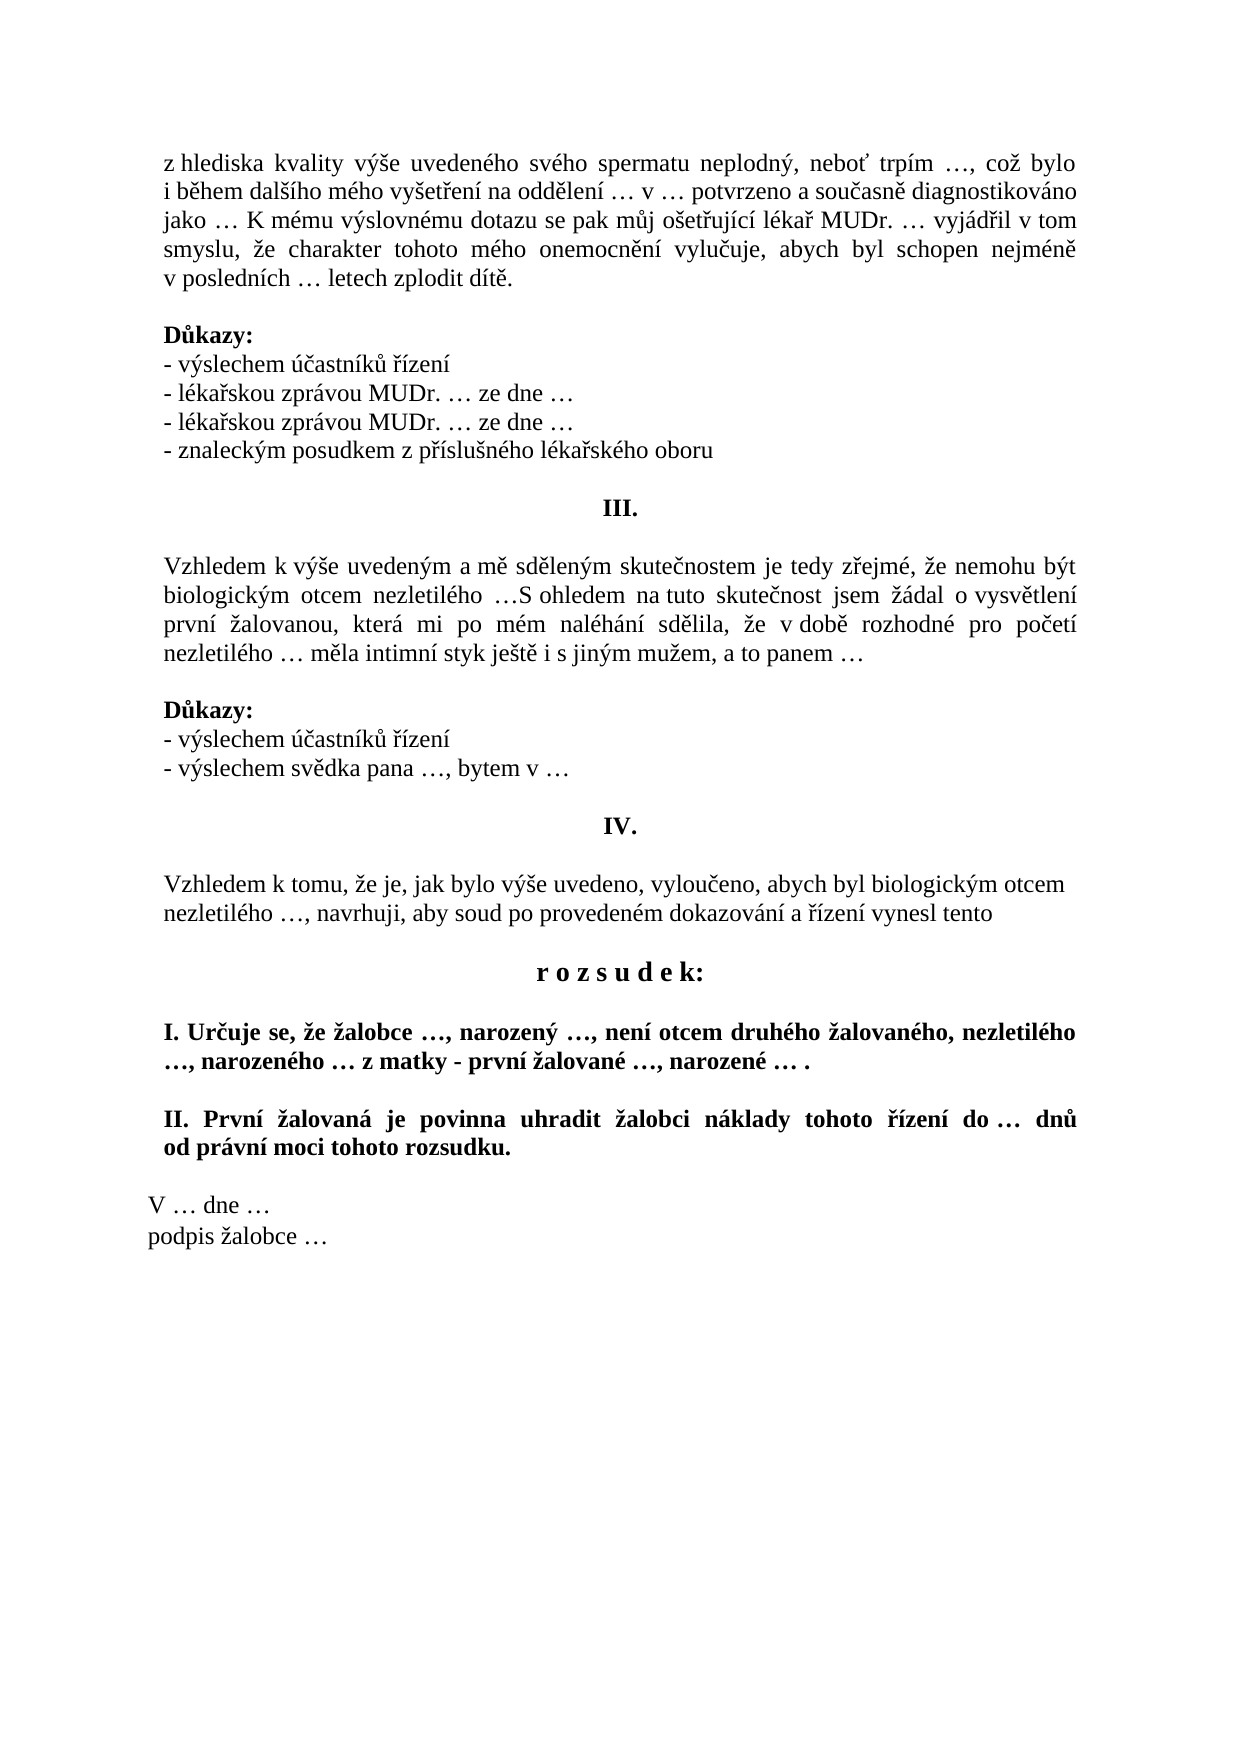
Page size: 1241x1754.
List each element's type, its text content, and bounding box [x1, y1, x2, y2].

text II. První žalovaná je povinna uhradit žalobci náklady tohoto řízení do … dnů od právní moci tohoto rozsudku. [163, 1104, 1077, 1161]
text III. [163, 493, 1077, 522]
text Vzhledem k výše uvedeným a mě sděleným skutečnostem je tedy zřejmé, že nemohu být biologickým otcem nezletilého …S ohledem na tuto skutečnost jsem žádal o vysvětlení první žalovanou, která mi po mém naléhání sdělila, že v době rozhodné pro početí nezletilého … měla intimní styk ještě i s jiným mužem, a to panem … [163, 551, 1077, 666]
text Důkazy: - výslechem účastníků řízení - výslechem svědka pana …, bytem v … [163, 696, 1077, 782]
text Vzhledem k tomu, že je, jak bylo výše uvedeno, vyloučeno, abych byl biologickým otcem nezletilého …, navrhuji, aby soud po provedeném dokazování a řízení vynesl tento [163, 869, 1077, 926]
text r o z s u d e k: [163, 956, 1077, 988]
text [163, 148, 1077, 291]
text I. Určuje se, že žalobce …, narozený …, není otcem druhého žalovaného, nezletilého …, narozeného … z matky - první žalované …, narozené … . [163, 1017, 1077, 1074]
text V … dne … podpis žalobce … [148, 1190, 1093, 1250]
text Důkazy: - výslechem účastníků řízení - lékařskou zprávou MUDr. … ze dne … - lékařskou zprávou MUDr. … ze dne … - znaleckým posudkem z příslušného lékařského oboru [163, 321, 1077, 464]
text IV. [163, 811, 1077, 840]
